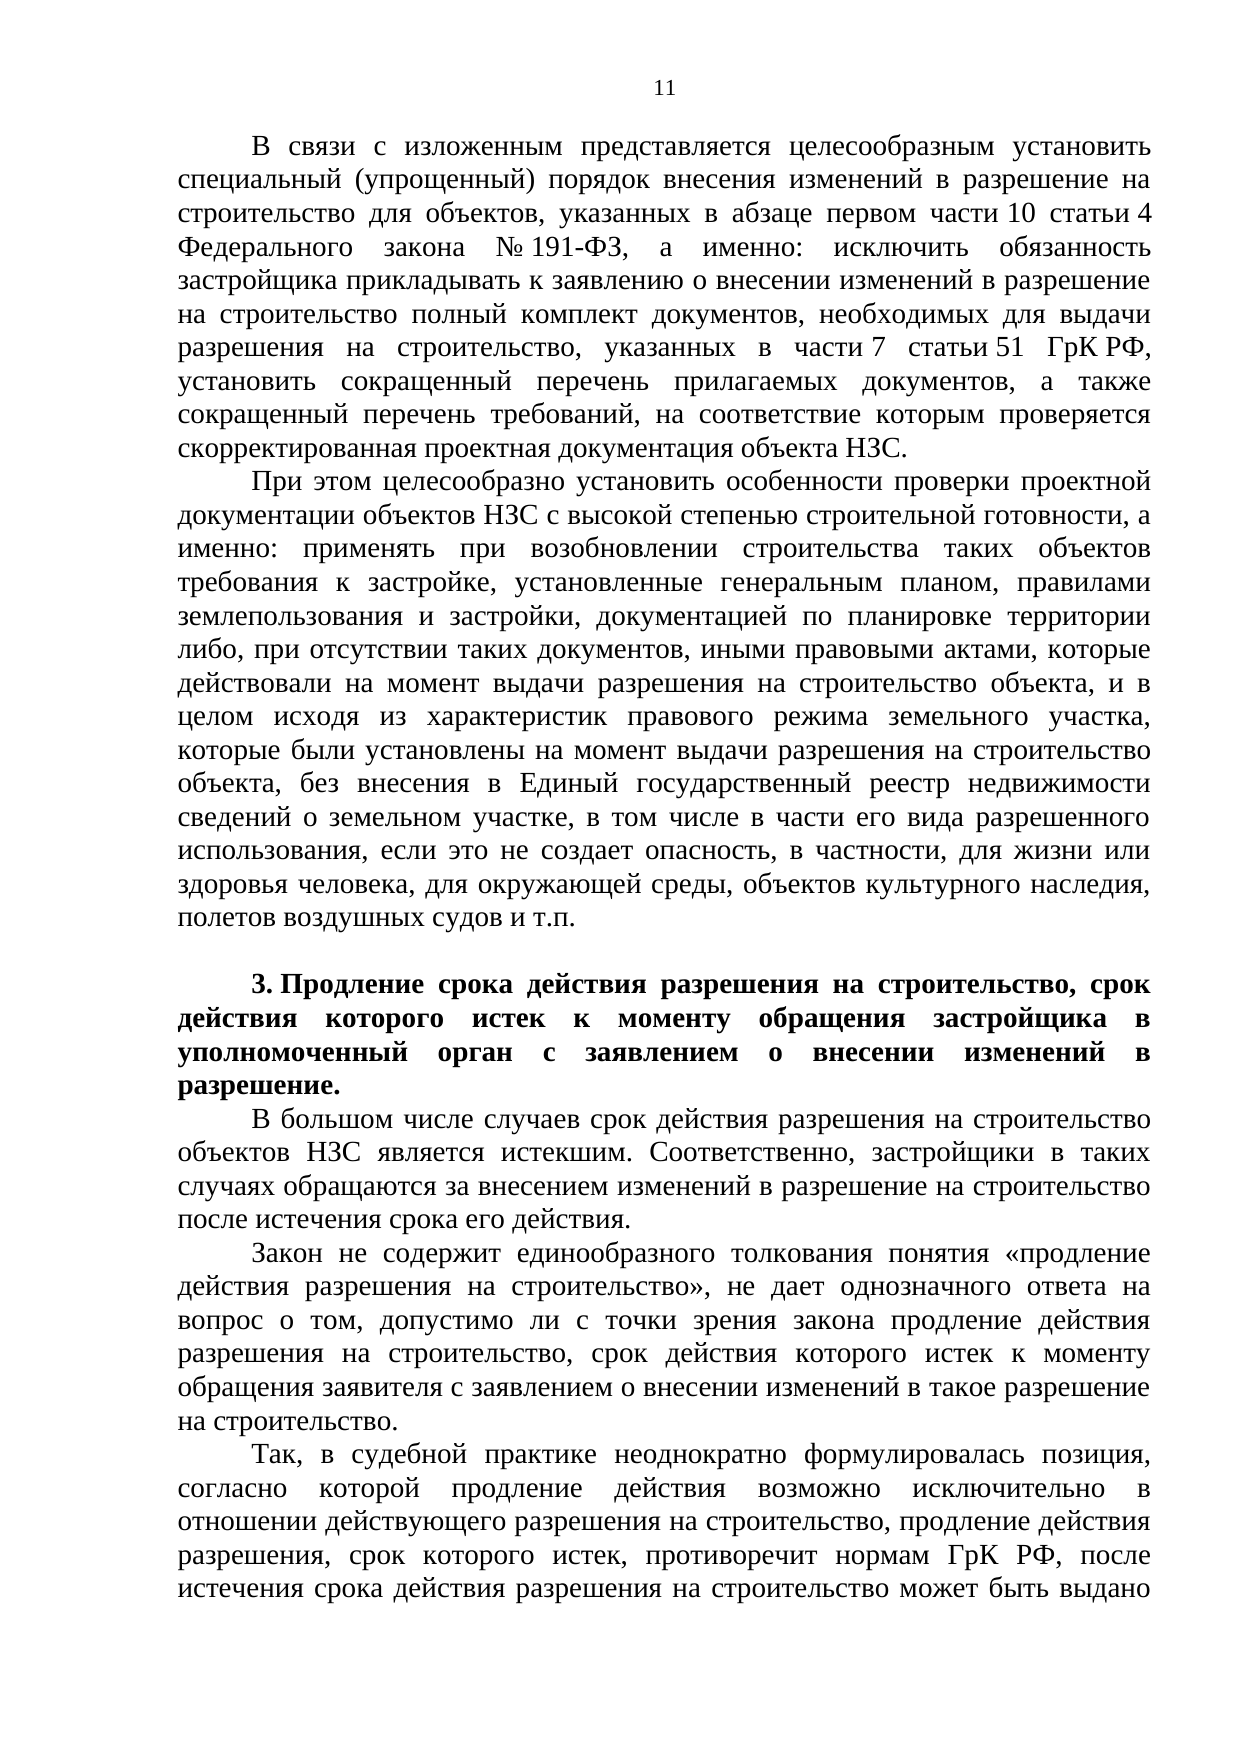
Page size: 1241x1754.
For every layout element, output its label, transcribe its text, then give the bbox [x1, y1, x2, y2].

text При этом целесообразно установить особенности проверки проектной документации объектов НЗС с высокой степенью строительной готовности, а именно: применять при возобновлении строительства таких объектов требования к застройке, установленные генеральным планом, правилами землепользования и застройки, документацией по планировке территории либо, при отсутствии таких документов, иными правовыми актами, которые действовали на момент выдачи разрешения на строительство объекта, и в целом исходя из характеристик правового режима земельного участка, которые были установлены на момент выдачи разрешения на строительство объекта, без внесения в Единый государственный реестр недвижимости сведений о земельном участке, в том числе в части его вида разрешенного использования, если это не создает опасность, в частности, для жизни или здоровья человека, для окружающей среды, объектов культурного наследия, полетов воздушных судов и т.п. [177, 463, 1152, 933]
text Закон не содержит единообразного толкования понятия «продление действия разрешения на строительство», не дает однозначного ответа на вопрос о том, допустимо ли с точки зрения закона продление действия разрешения на строительство, срок действия которого истек к моменту обращения заявителя с заявлением о внесении изменений в такое разрешение на строительство. [177, 1235, 1152, 1436]
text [177, 1436, 1152, 1604]
text В связи с изложенным представляется целесообразным установить специальный (упрощенный) порядок внесения изменений в разрешение на строительство для объектов, указанных в абзаце первом части 10 статьи 4 Федерального закона № 191-ФЗ, а именно: исключить обязанность застройщика прикладывать к заявлению о внесении изменений в разрешение на строительство полный комплект документов, необходимых для выдачи разрешения на строительство, указанных в части 7 статьи 51 ГрК РФ, установить сокращенный перечень прилагаемых документов, а также сокращенный перечень требований, на соответствие которым проверяется скорректированная проектная документация объекта НЗС. [177, 128, 1152, 463]
text В большом числе случаев срок действия разрешения на строительство объектов НЗС является истекшим. Соответственно, застройщики в таких случаях обращаются за внесением изменений в разрешение на строительство после истечения срока его действия. [177, 1101, 1152, 1235]
text 3. Продление срока действия разрешения на строительство, срок действия которого истек к моменту обращения застройщика в уполномоченный орган с заявлением о внесении изменений в разрешение. [177, 967, 1152, 1101]
